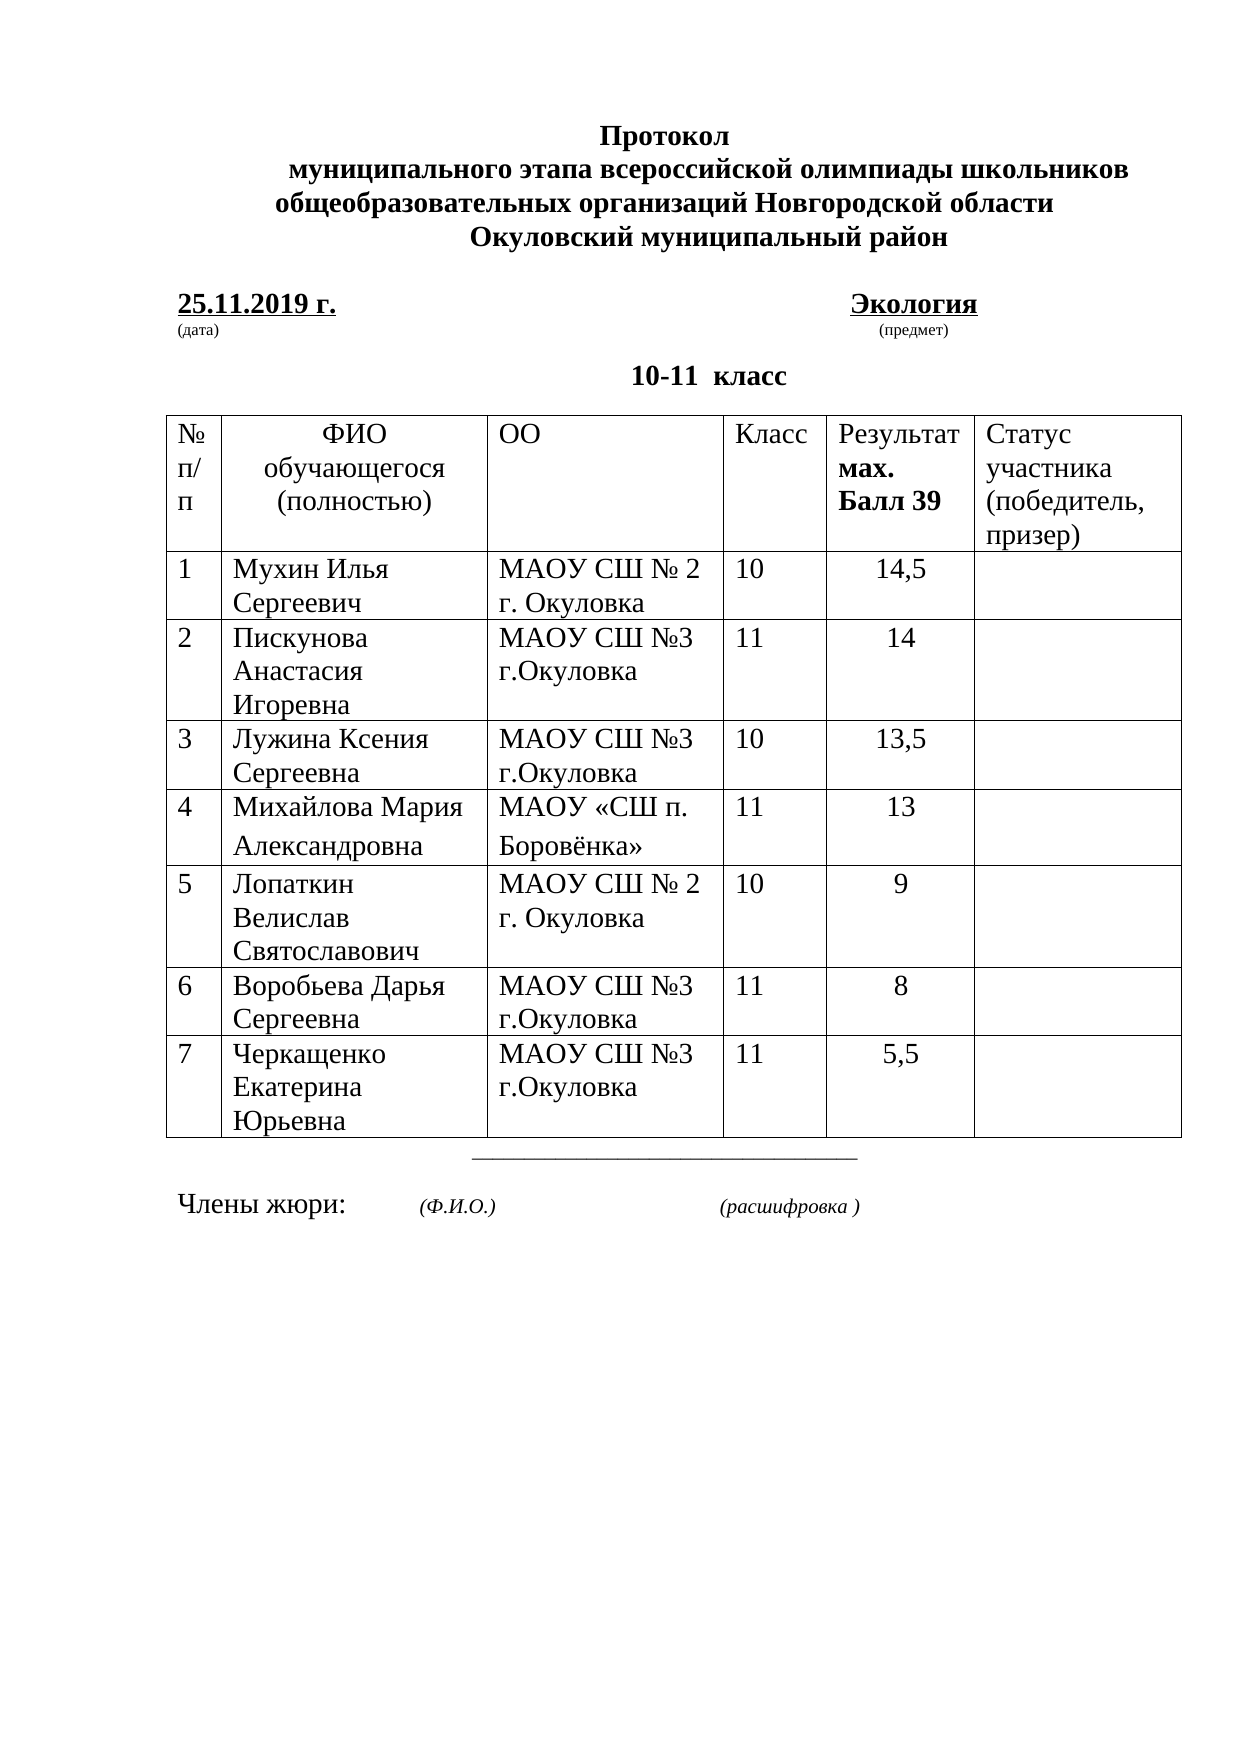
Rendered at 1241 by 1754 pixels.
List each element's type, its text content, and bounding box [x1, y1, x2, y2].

table_cell 13 [827, 790, 974, 865]
table_cell 6 [167, 968, 221, 1035]
table_header Класс [724, 416, 826, 551]
table_cell 11 [724, 968, 826, 1035]
table_header Результат мах. Балл 39 [827, 416, 974, 551]
table_cell МАОУ СШ № 2 г. Окуловка [488, 552, 723, 619]
table_header Экология (предмет) [664, 286, 1163, 358]
table_cell МАОУ «СШ п. Боровёнка» [488, 790, 723, 865]
table_cell 8 [827, 968, 974, 1035]
table_cell Воробьева Дарья Сергеевна [222, 968, 487, 1035]
table_cell 10 [724, 866, 826, 967]
table_cell [975, 1036, 1181, 1137]
table_cell 2 [167, 620, 221, 720]
table_cell 4 [167, 790, 221, 865]
text Протокол [177, 118, 1152, 152]
table_cell Михайлова Мария Александровна [222, 790, 487, 865]
table_cell 13,5 [827, 721, 974, 788]
table_header № п/п [167, 416, 221, 551]
table_cell МАОУ СШ №3 г.Окуловка [488, 721, 723, 788]
table_cell 10 [724, 721, 826, 788]
text 10-11 класс [177, 358, 1152, 391]
table_cell Пискунова Анастасия Игоревна [222, 620, 487, 720]
table_header ФИО обучающегося (полностью) [222, 416, 487, 551]
table_cell [975, 620, 1181, 720]
table_cell 10 [724, 552, 826, 619]
table_cell [975, 721, 1181, 788]
table_cell [975, 790, 1181, 865]
table_cell [975, 552, 1181, 619]
table_cell 7 [167, 1036, 221, 1137]
table_header ОО [488, 416, 723, 551]
table_cell Лужина Ксения Сергеевна [222, 721, 487, 788]
table_header 25.11.2019 г. (дата) [166, 286, 664, 358]
text Окуловский муниципальный район [177, 219, 1152, 252]
table_cell 11 [724, 790, 826, 865]
table_cell 14 [827, 620, 974, 720]
table_cell [975, 968, 1181, 1035]
table_cell МАОУ СШ № 2 г. Окуловка [488, 866, 723, 967]
table_cell МАОУ СШ №3 г.Окуловка [488, 968, 723, 1035]
table_cell 11 [724, 1036, 826, 1137]
table_cell 14,5 [827, 552, 974, 619]
table_cell МАОУ СШ №3 г.Окуловка [488, 1036, 723, 1137]
table_cell Лопаткин Велислав Святославович [222, 866, 487, 967]
text Члены жюри: (Ф.И.О.) (расшифровка ) [177, 1186, 1152, 1219]
table_cell 5,5 [827, 1036, 974, 1137]
text _____________________________________ [177, 1138, 1152, 1162]
table_header Статус участника (победитель, призер) [975, 416, 1181, 551]
table_cell 11 [724, 620, 826, 720]
table_cell 9 [827, 866, 974, 967]
table_cell 5 [167, 866, 221, 967]
table_cell [975, 866, 1181, 967]
table_cell МАОУ СШ №3 г.Окуловка [488, 620, 723, 720]
table_cell Черкащенко Екатерина Юрьевна [222, 1036, 487, 1137]
text муниципального этапа всероссийской олимпиады школьников общеобразовательных организаций Новгородской области [177, 152, 1152, 219]
table_cell 3 [167, 721, 221, 788]
table_cell Мухин Илья Сергеевич [222, 552, 487, 619]
table_cell 1 [167, 552, 221, 619]
